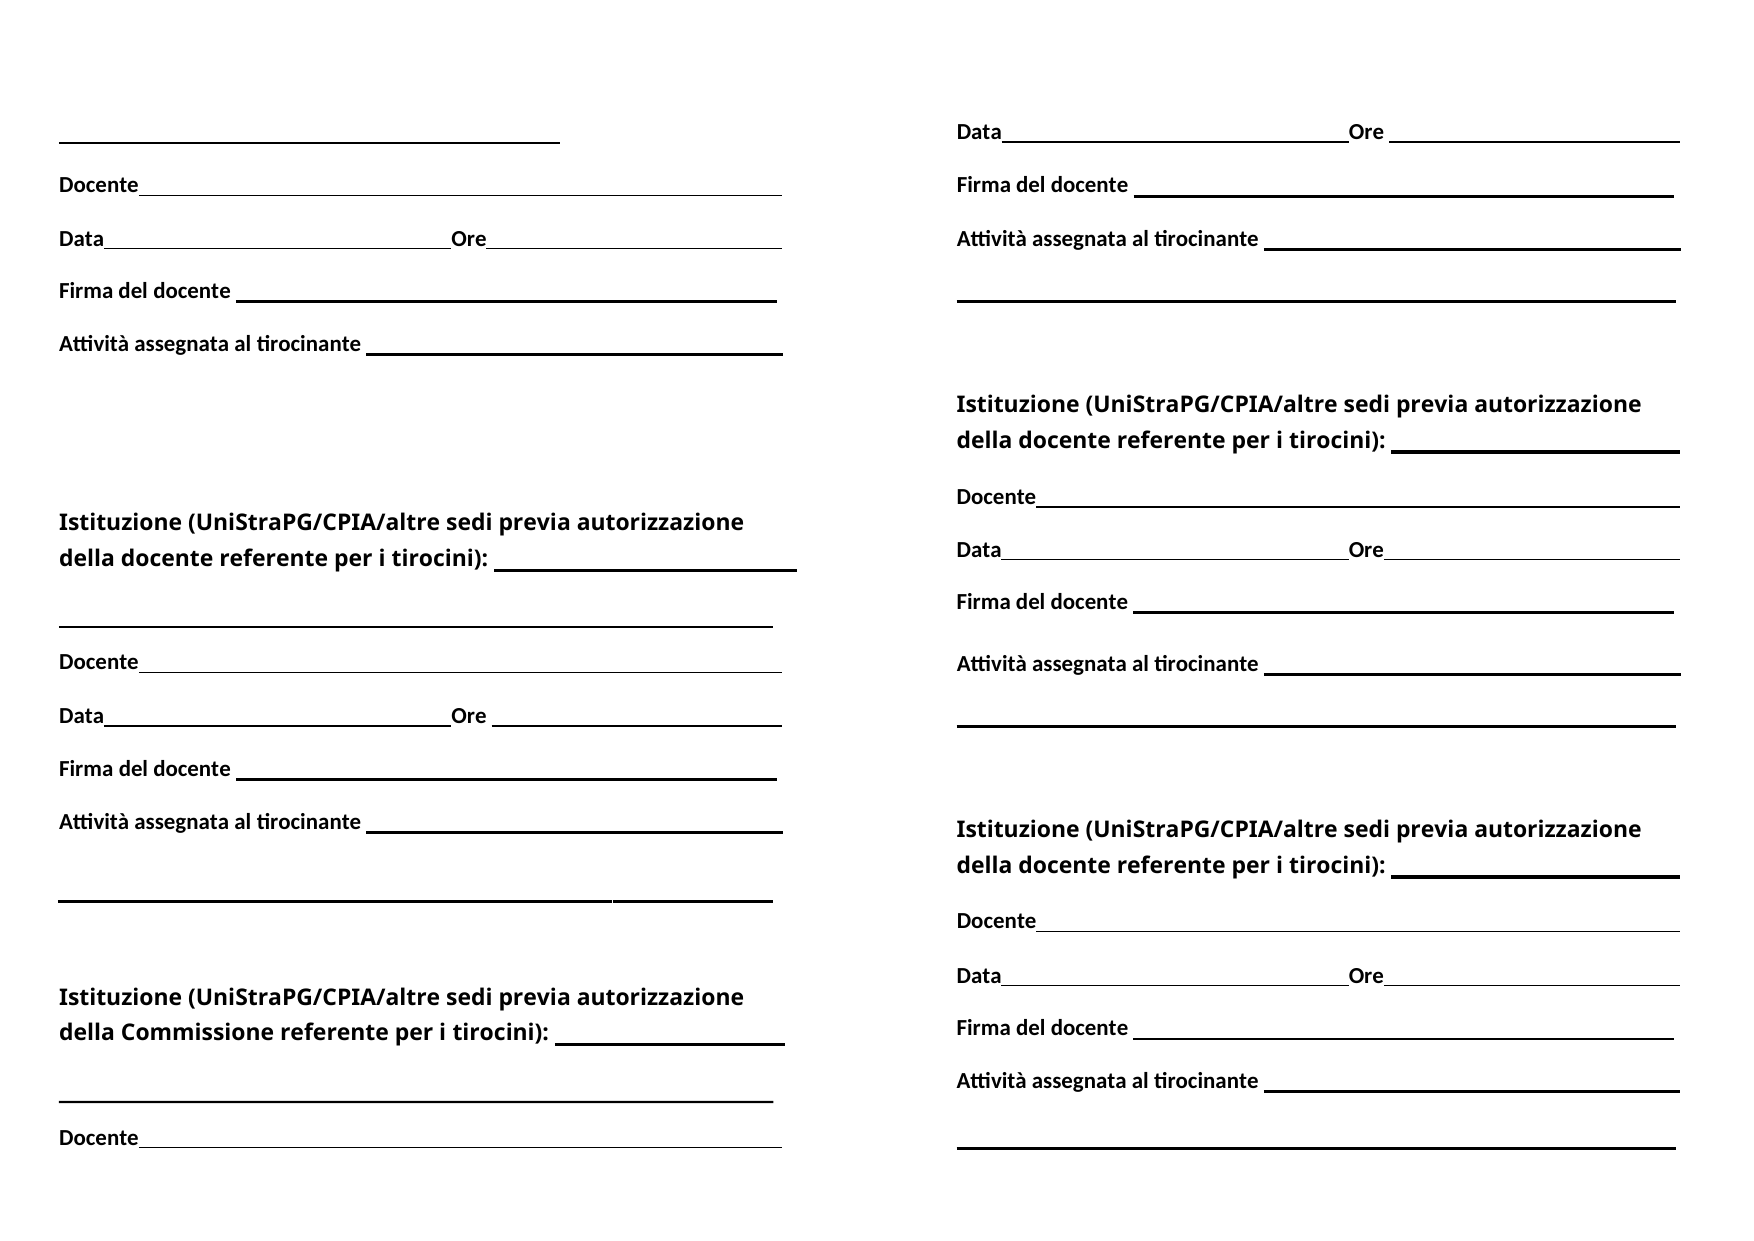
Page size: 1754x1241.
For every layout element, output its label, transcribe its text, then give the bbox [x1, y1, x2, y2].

text Docente [957, 907, 1706, 935]
text Data Ore Firma del docente Attività assegnata al tirocinante [956, 961, 1681, 1094]
text Docente Attività assegnata al tirocinante [59, 648, 1706, 677]
text Data Ore [59, 701, 1706, 729]
text Docente Data Ore Firma del docente [956, 482, 1680, 615]
text Firma del docente [59, 276, 1706, 304]
text Attività assegnata al tirocinante [59, 329, 787, 357]
text Docente Firma del docente [59, 171, 1706, 199]
text Istituzione (UniStraPG/CPIA/altre sedi previa autorizzazione della docente referente per i tirocini): [956, 388, 1695, 455]
text Istituzione (UniStraPG/CPIA/altre sedi previa autorizzazione della Commissione referente per i tirocini): [59, 980, 797, 1048]
text Istituzione (UniStraPG/CPIA/altre sedi previa autorizzazione della docente referente per i tirocini): [59, 506, 797, 573]
text Docente [59, 1123, 1706, 1150]
text Istituzione (UniStraPG/CPIA/altre sedi previa autorizzazione della docente referente per i tirocini): [956, 813, 1695, 880]
text Firma del docente Attività assegnata al tirocinante [59, 754, 783, 835]
text Data Ore Attività assegnata al tirocinante [59, 224, 1706, 252]
text Data Ore [957, 117, 1706, 145]
